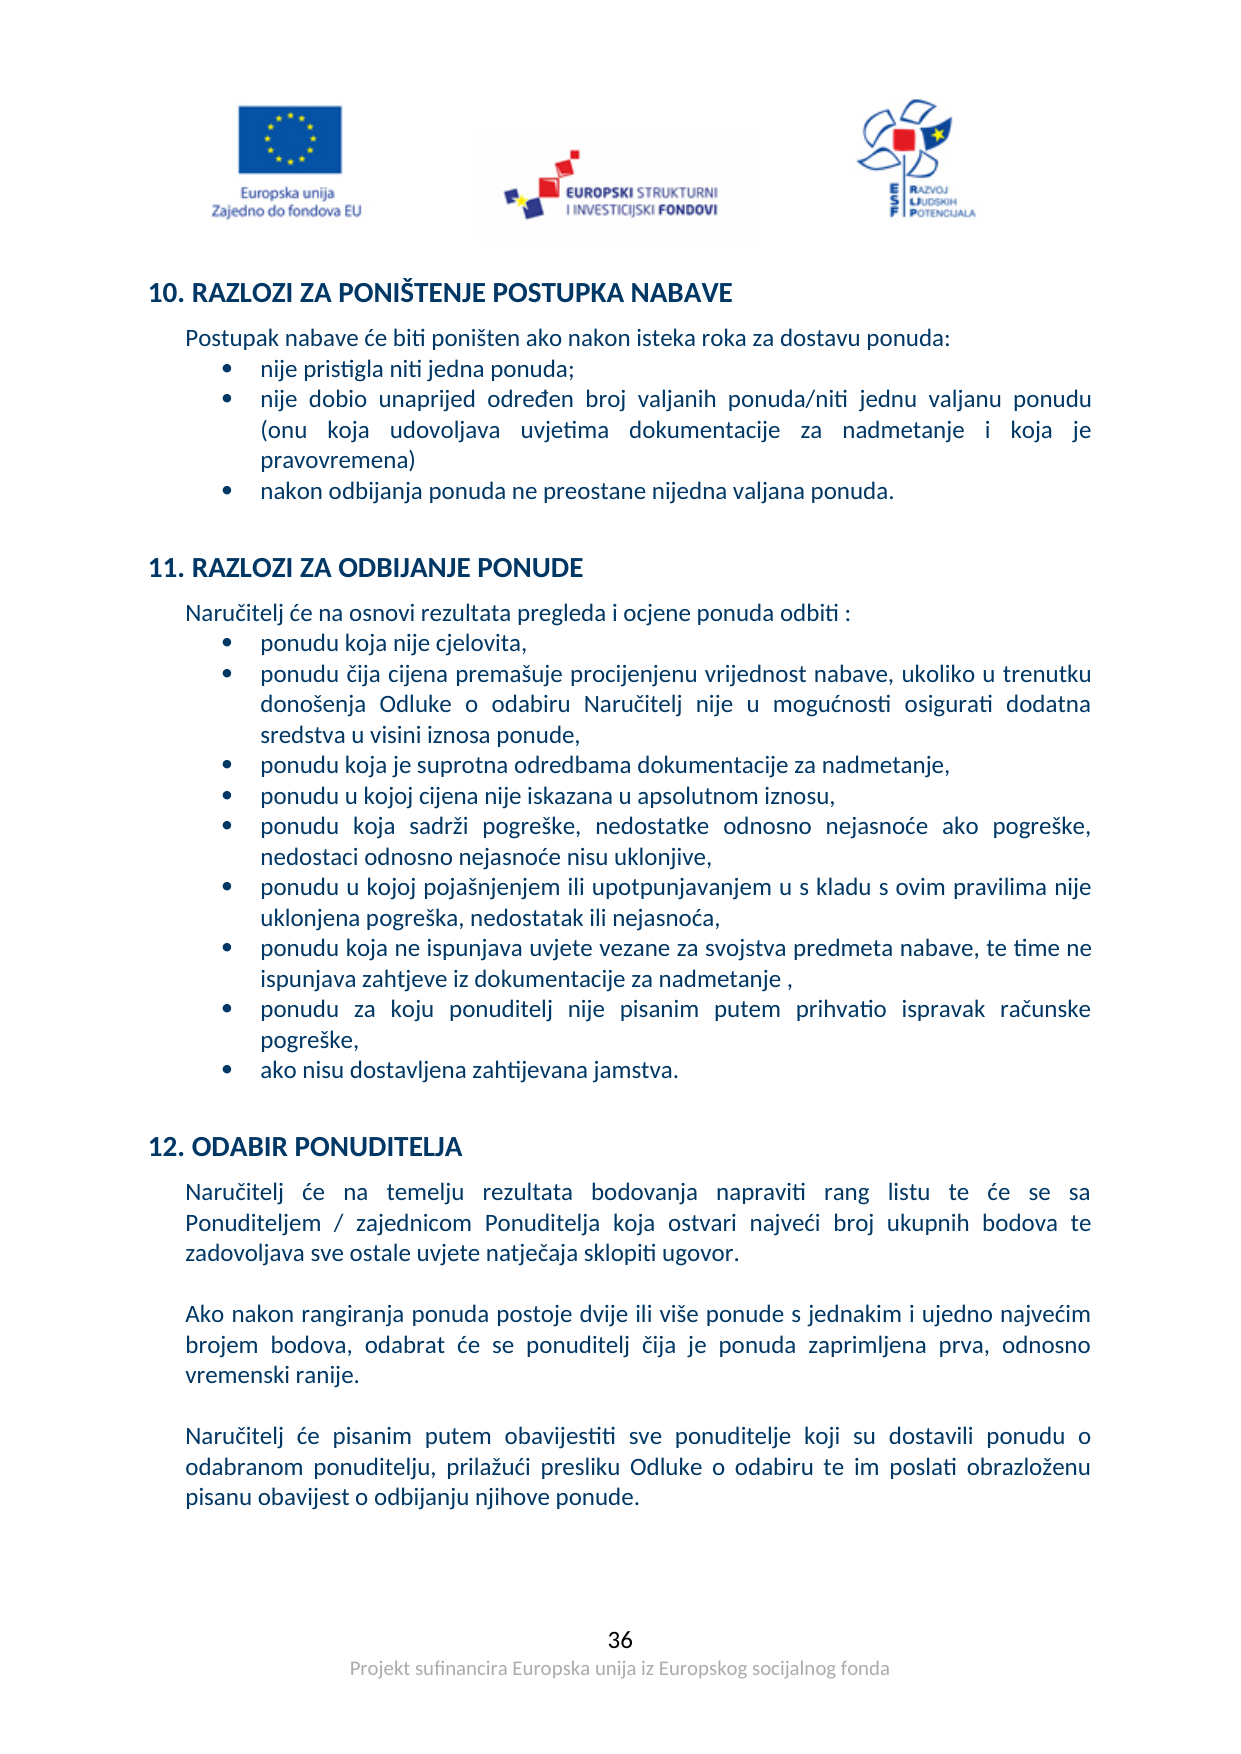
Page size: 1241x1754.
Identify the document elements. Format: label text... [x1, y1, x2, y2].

list Naručitelj će pisanim putem obavijestiti sve ponuditelje koji su dostavili ponudu o odabranom ponuditelju, prilažući presliku Odluke o odabiru te im poslati obrazloženu pisanu obavijest o odbijanju njihove ponude. [185, 1421, 1093, 1512]
list ponudu koja ne ispunjava uvjete vezane za svojstva predmeta nabave, te time ne ispunjava zahtjeve iz dokumentacije za nadmetanje , [223, 933, 1093, 994]
list ponudu za koju ponuditelj nije pisanim putem prihvatio ispravak računske pogreške, [223, 994, 1093, 1055]
list Naručitelj će na temelju rezultata bodovanja napraviti rang listu te će se sa Ponuditeljem / zajednicom Ponuditelja koja ostvari najveći broj ukupnih bodova te zadovoljava sve ostale uvjete natječaja sklopiti ugovor. [185, 1176, 1093, 1268]
list ako nisu dostavljena zahtijevana jamstva. [223, 1055, 1093, 1085]
list Postupak nabave će biti poništen ako nakon isteka roka za dostavu ponuda: [185, 323, 1093, 353]
list nakon odbijanja ponuda ne preostane nijedna valjana ponuda. [223, 475, 1093, 506]
picture [147, 73, 1093, 244]
list Ako nakon rangiranja ponuda postoje dvije ili više ponude s jednakim i ujedno najvećim brojem bodova, odabrat će se ponuditelj čija je ponuda zaprimljena prva, odnosno vremenski ranije. [185, 1298, 1093, 1390]
list ponudu koja je suprotna odredbama dokumentacije za nadmetanje, [223, 749, 1093, 780]
list ponudu u kojoj pojašnjenjem ili upotpunjavanjem u s kladu s ovim pravilima nije uklonjena pogreška, nedostatak ili nejasnoća, [223, 872, 1093, 933]
list nije pristigla niti jedna ponuda; [223, 353, 1093, 384]
subtitle ODABIR PONUDITELJA [148, 1128, 1093, 1164]
list ponudu koja sadrži pogreške, nedostatke odnosno nejasnoće ako pogreške, nedostaci odnosno nejasnoće nisu uklonjive, [223, 811, 1093, 872]
subtitle RAZLOZI ZA ODBIJANJE PONUDE [148, 549, 1093, 584]
list ponudu koja nije cjelovita, [223, 627, 1093, 658]
list nije dobio unaprijed određen broj valjanih ponuda/niti jednu valjanu ponudu (onu koja udovoljava uvjetima dokumentacije za nadmetanje i koja je pravovremena) [223, 384, 1093, 475]
list ponudu u kojoj cijena nije iskazana u apsolutnom iznosu, [223, 780, 1093, 811]
list ponudu čija cijena premašuje procijenjenu vrijednost nabave, ukoliko u trenutku donošenja Odluke o odabiru Naručitelj nije u mogućnosti osigurati dodatna sredstva u visini iznosa ponude, [223, 658, 1093, 749]
list Naručitelj će na osnovi rezultata pregleda i ocjene ponuda odbiti : [185, 597, 1093, 627]
subtitle RAZLOZI ZA PONIŠTENJE POSTUPKA NABAVE [148, 274, 1093, 310]
